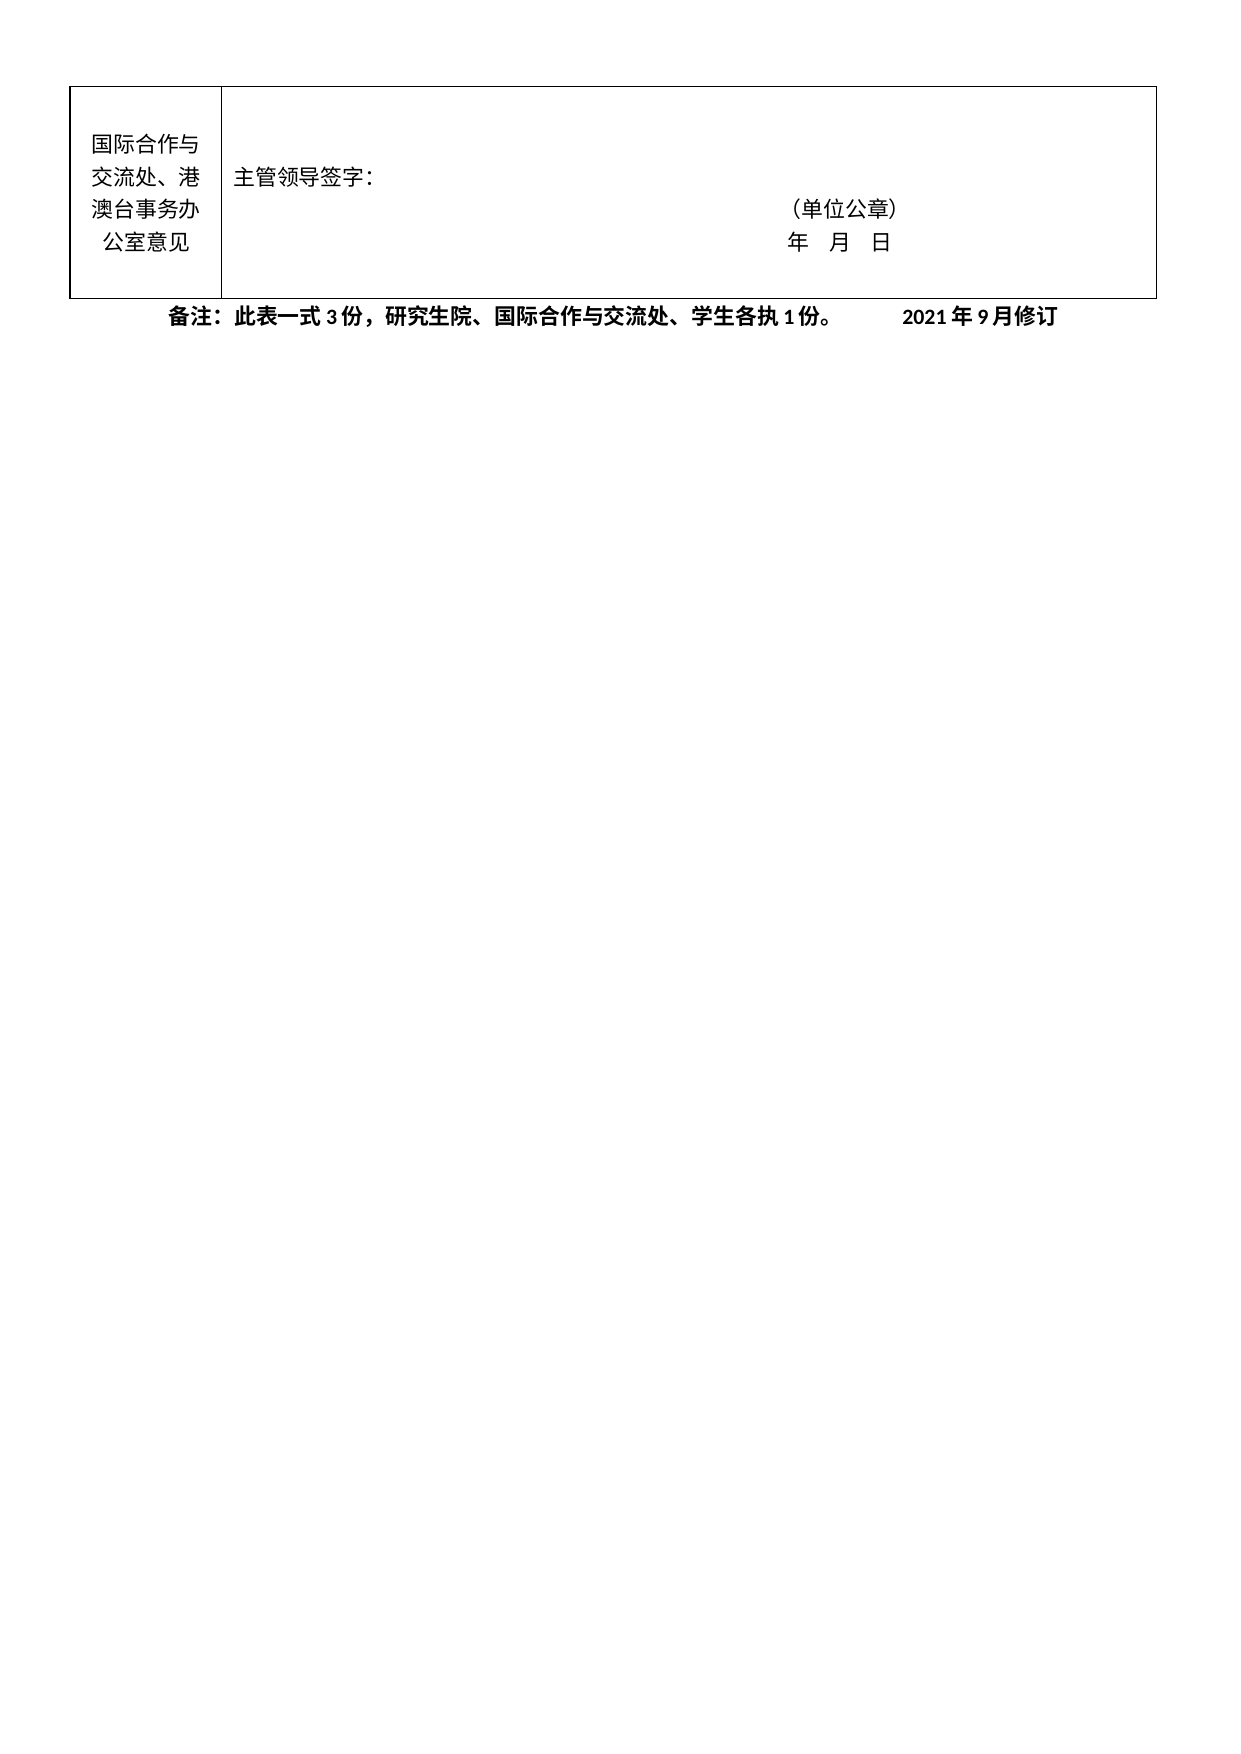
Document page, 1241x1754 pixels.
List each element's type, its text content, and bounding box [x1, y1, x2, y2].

text 备注：此表一式3份，研究生院、国际合作与交流处、学生各执1份。 2021年9月修订 [132, 299, 1094, 331]
table_cell 国际合作与交流处、港澳台事务办公室意见 [71, 87, 221, 297]
table_cell 主管领导签字： （单位公章） 年 月 日 [222, 87, 1156, 297]
